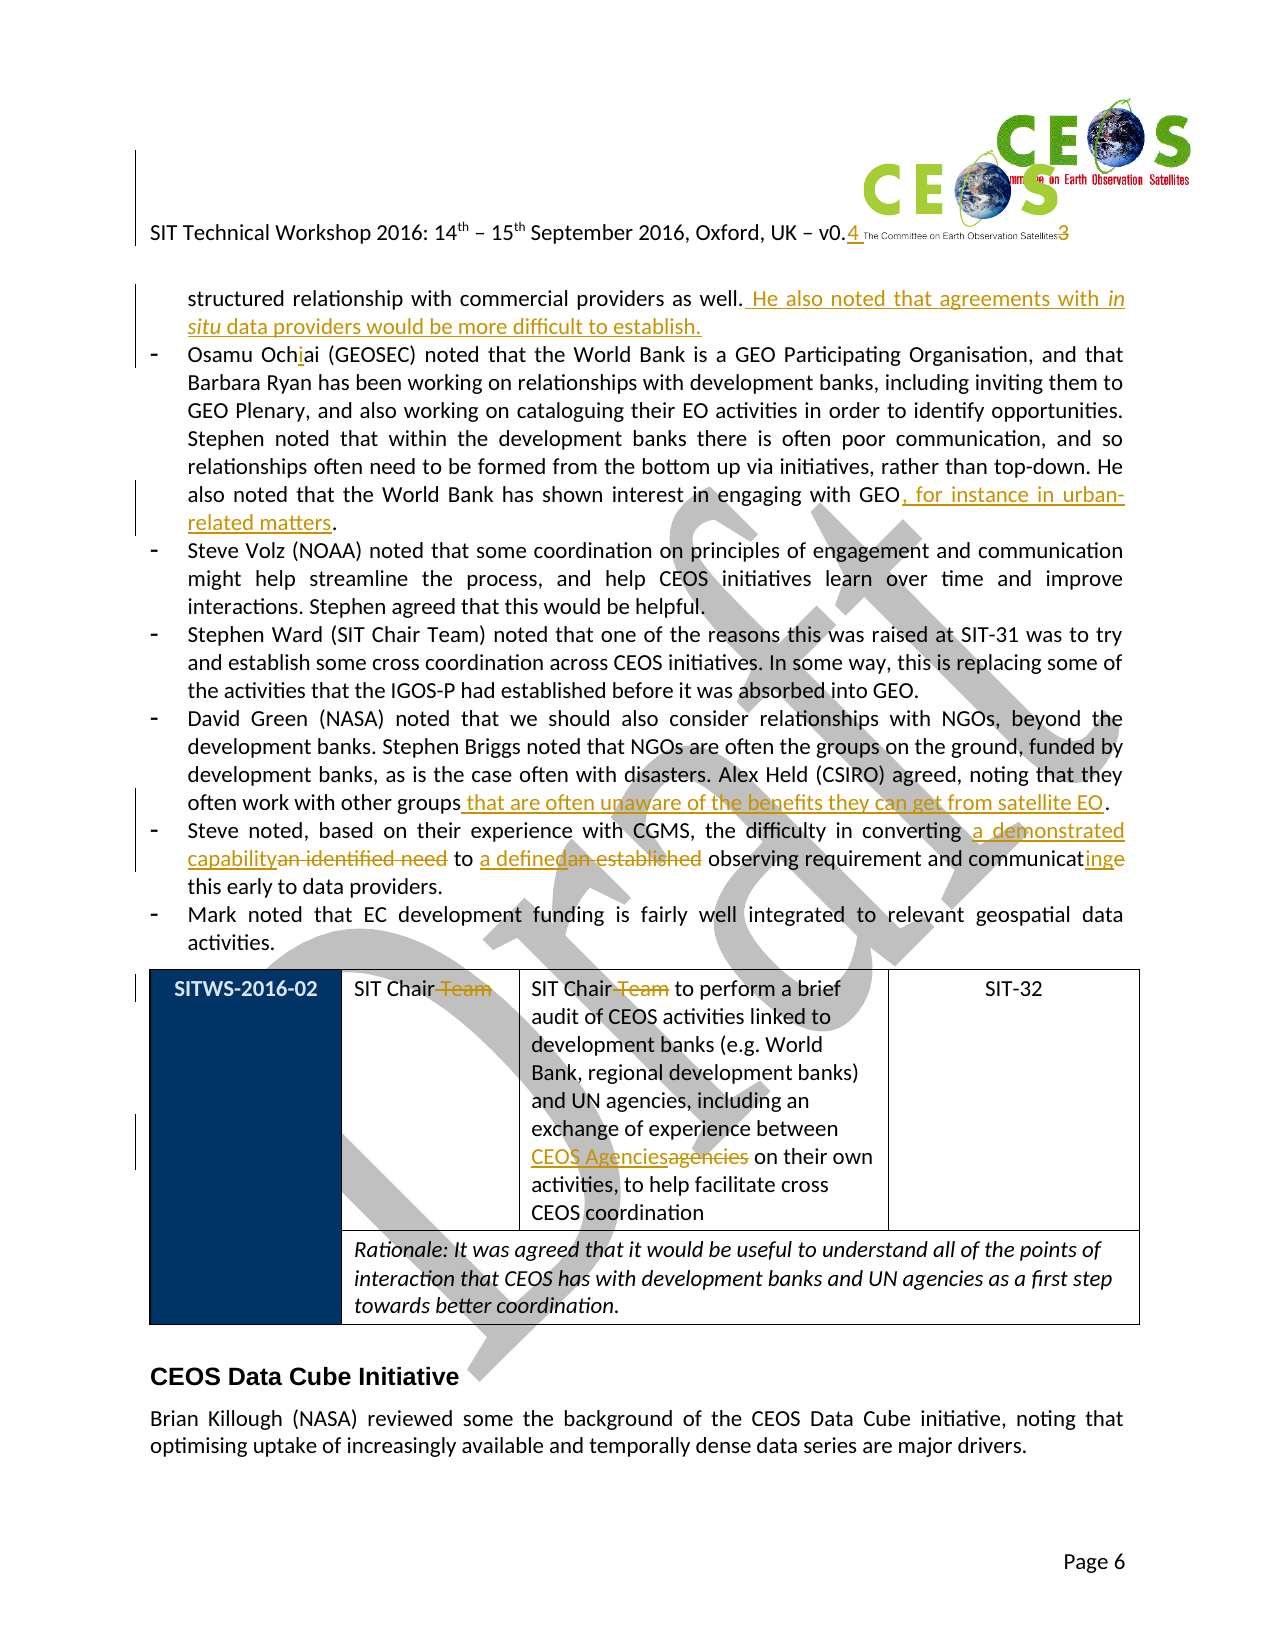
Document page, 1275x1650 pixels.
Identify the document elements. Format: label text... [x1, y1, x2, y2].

list Stephen Ward (SIT Chair Team) noted that one of the reasons this was raised at SIT-31 was to try and establish some cross coordination across CEOS initiatives. In some way, this is replacing some of the activities that the IGOS-P had established before it was absorbed into GEO. [150, 620, 1125, 704]
table_header SITWS-2016-02 [151, 970, 341, 1324]
table_header SIT Chair to perform a brief audit of CEOS activities linked to development banks (e.g. World Bank, regional development banks) and UN agencies, including an exchange of experience between on their own activities, to help facilitate cross CEOS coordination [520, 970, 888, 1230]
text Brian Killough (NASA) reviewed some the background of the CEOS Data Cube initiative, noting that optimising uptake of increasingly available and temporally dense data series are major drivers. [150, 1404, 1125, 1460]
list Steve noted, based on their experience with CGMS, the difficulty in converting to observing requirement and communicat this early to data providers. [150, 816, 1125, 900]
list David Green (NASA) noted that we should also consider relationships with NGOs, beyond the development banks. Stephen Briggs noted that NGOs are often the groups on the ground, funded by development banks, as is the case often with disasters. Alex Held (CSIRO) agreed, noting that they often work with other groups. [150, 704, 1125, 816]
table_header SIT Chair [342, 970, 519, 1230]
list Mark noted that EC development funding is fairly well integrated to relevant geospatial data activities. [150, 900, 1125, 956]
table_cell Rationale: It was agreed that it would be useful to understand all of the points of interaction that CEOS has with development banks and UN agencies as a first step towards better coordination. [342, 1231, 1139, 1324]
table_header SIT-32 [889, 970, 1139, 1230]
subtitle CEOS Data Cube Initiative [150, 1362, 1125, 1391]
picture [863, 94, 1200, 241]
list Osamu Ochai (GEOSEC) noted that the World Bank is a GEO Participating Organisation, and that Barbara Ryan has been working on relationships with development banks, including inviting them to GEO Plenary, and also working on cataloguing their EO activities in order to identify opportunities. Stephen noted that within the development banks there is often poor communication, and so relationships often need to be formed from the bottom up via initiatives, rather than top-down. He also noted that the World Bank has shown interest in engaging with GEO. [150, 340, 1125, 536]
list Steve Volz (NOAA) noted that some coordination on principles of engagement and communication might help streamline the process, and help CEOS initiatives learn over time and improve interactions. Stephen agreed that this would be helpful. [150, 536, 1125, 620]
